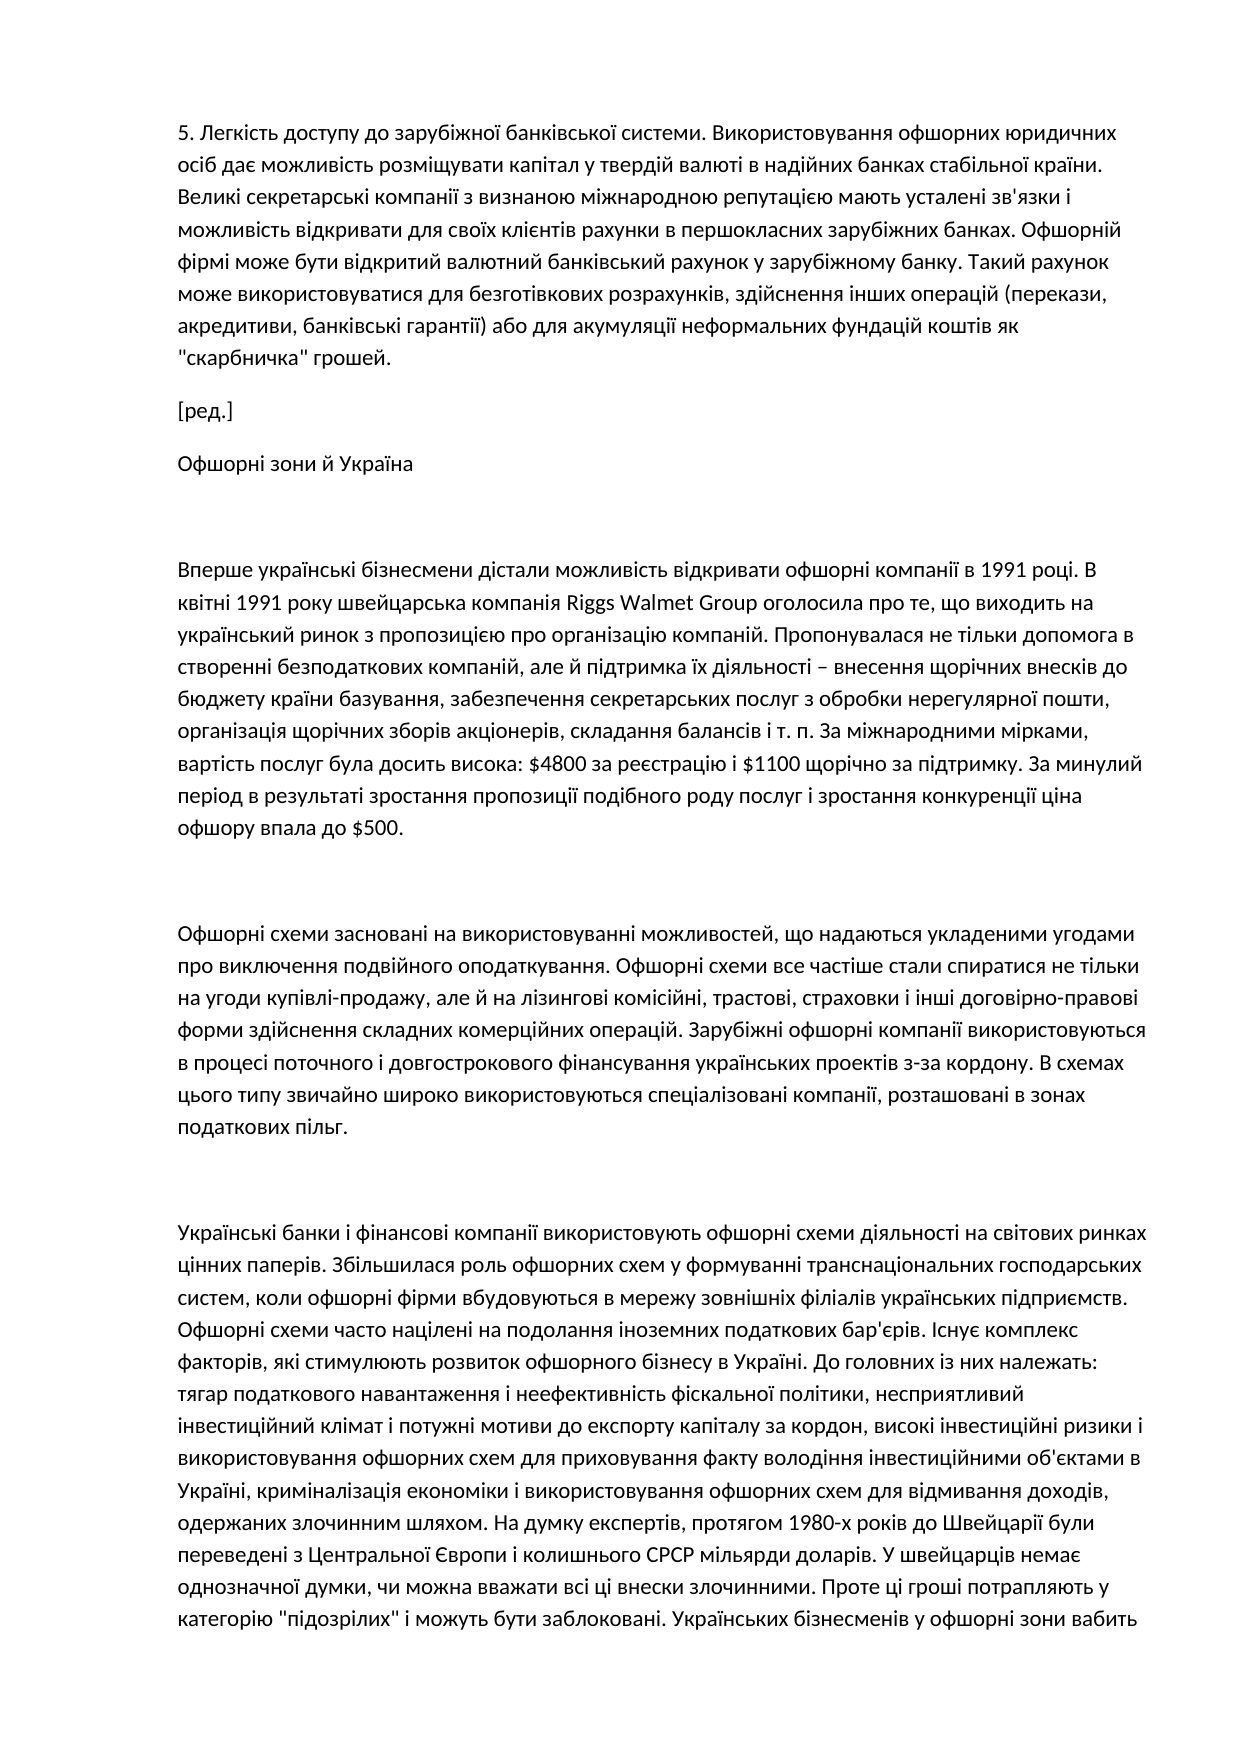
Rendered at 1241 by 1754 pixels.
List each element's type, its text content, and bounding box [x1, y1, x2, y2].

text [ред.] [177, 396, 1152, 424]
text Вперше українські бізнесмени дістали можливість відкривати офшорні компанії в 1991 році. В квітні 1991 року швейцарська компанія Riggs Walmet Group оголосила про те, що виходить на український ринок з пропозицією про організацію компаній. Пропонувалася не тільки допомога в створенні безподаткових компаній, але й підтримка їх діяльності – внесення щорічних внесків до бюджету країни базування, забезпечення секретарських послуг з обробки нерегулярної пошти, організація щорічних зборів акціонерів, складання балансів і т. п. За міжнародними мірками, вартість послуг була досить висока: $4800 за реєстрацію і $1100 щорічно за підтримку. За минулий період в результаті зростання пропозиції подібного роду послуг і зростання конкуренції ціна офшору впала до $500. [177, 556, 1152, 841]
text 5. Легкість доступу до зарубіжної банківської системи. Використовування офшорних юридичних осіб дає можливість розміщувати капітал у твердій валюті в надійних банках стабільної країни. Великі секретарські компанії з визнаною міжнародною репутацією мають усталені зв'язки і можливість відкривати для своїх клієнтів рахунки в першокласних зарубіжних банках. Офшорній фірмі може бути відкритий валютний банківський рахунок у зарубіжному банку. Такий рахунок може використовуватися для безготівкових розрахунків, здійснення інших операцій (перекази, акредитиви, банківські гарантії) або для акумуляції неформальних фундацій коштів як "скарбничка" грошей. [177, 118, 1152, 371]
text Офшорні схеми засновані на використовуванні можливостей, що надаються укладеними угодами про виключення подвійного оподаткування. Офшорні схеми все частіше стали спиратися не тільки на угоди купівлі-продажу, але й на лізингові комісійні, трастові, страховки і інші договірно-правові форми здійснення складних комерційних операцій. Зарубіжні офшорні компанії використовуються в процесі поточного і довгострокового фінансування українських проектів з-за кордону. В схемах цього типу звичайно широко використовуються спеціалізовані компанії, розташовані в зонах податкових пільг. [177, 919, 1152, 1140]
text Офшорні зони й Україна [177, 449, 1152, 477]
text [177, 1218, 1152, 1632]
